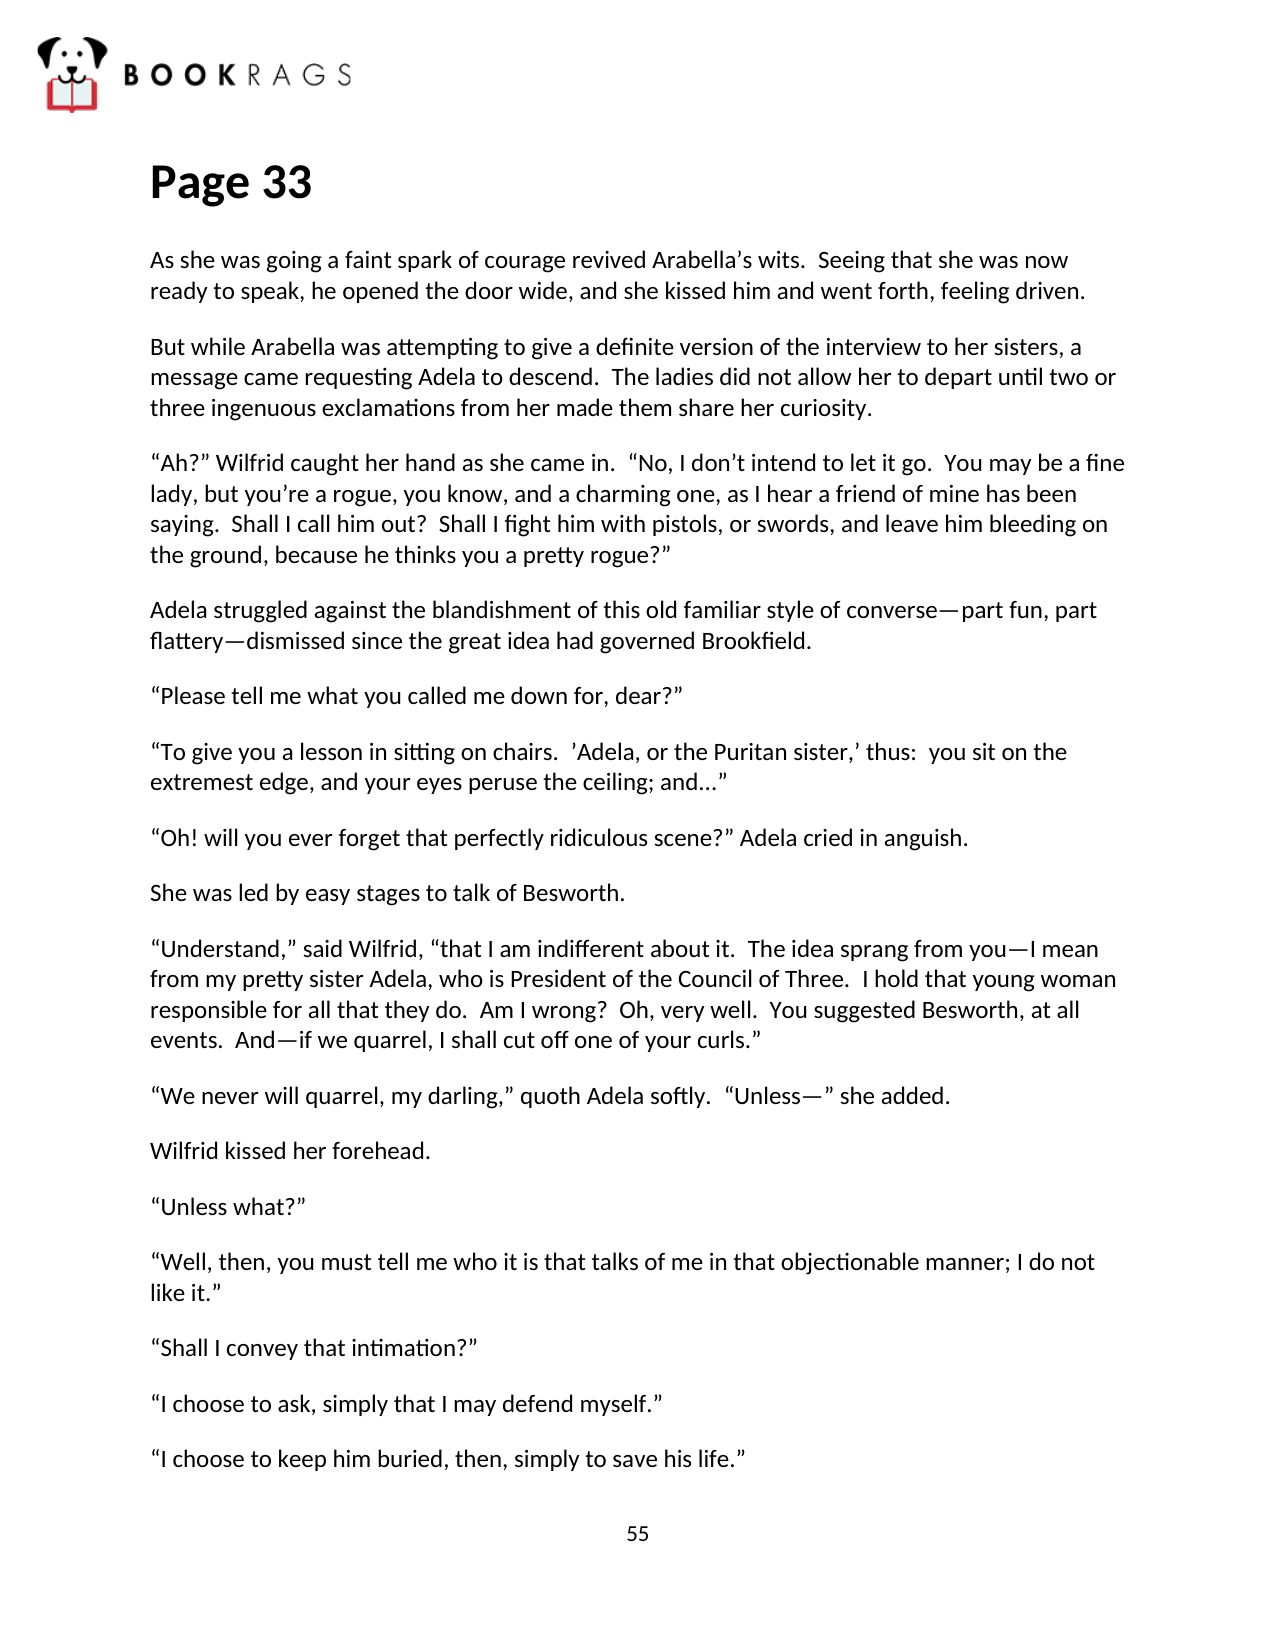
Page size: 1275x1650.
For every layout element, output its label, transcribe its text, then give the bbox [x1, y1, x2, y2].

text “Well, then, you must tell me who it is that talks of me in that objectionable manner; I do not like it.” [150, 1247, 1125, 1308]
text “Shall I convey that intimation?” [150, 1333, 1125, 1363]
text “I choose to ask, simply that I may defend myself.” [150, 1388, 1125, 1419]
text Page 33 [150, 150, 1125, 211]
text “Oh! will you ever forget that perfectly ridiculous scene?” Adela cried in anguish. [150, 822, 1125, 852]
text Wilfrid kissed her forehead. [150, 1136, 1125, 1166]
text “Please tell me what you called me down for, dear?” [150, 680, 1125, 711]
text “I choose to keep him buried, then, simply to save his life.” [150, 1444, 1125, 1474]
text Adela struggled against the blandishment of this old familiar style of converse—­part fun, part flattery—­dismissed since the great idea had governed Brookfield. [150, 594, 1125, 655]
picture [37, 37, 351, 113]
text “Unless what?” [150, 1191, 1125, 1222]
text But while Arabella was attempting to give a definite version of the interview to her sisters, a message came requesting Adela to descend. The ladies did not allow her to depart until two or three ingenuous exclamations from her made them share her curiosity. [150, 331, 1125, 422]
text As she was going a faint spark of courage revived Arabella’s wits. Seeing that she was now ready to speak, he opened the door wide, and she kissed him and went forth, feeling driven. [150, 244, 1125, 306]
text “Understand,” said Wilfrid, “that I am indifferent about it. The idea sprang from you—­I mean from my pretty sister Adela, who is President of the Council of Three. I hold that young woman responsible for all that they do. Am I wrong? Oh, very well. You suggested Besworth, at all events. And—­if we quarrel, I shall cut off one of your curls.” [150, 933, 1125, 1055]
text “We never will quarrel, my darling,” quoth Adela softly. “Unless—­” she added. [150, 1080, 1125, 1111]
text “Ah?” Wilfrid caught her hand as she came in. “No, I don’t intend to let it go. You may be a fine lady, but you’re a rogue, you know, and a charming one, as I hear a friend of mine has been saying. Shall I call him out? Shall I fight him with pistols, or swords, and leave him bleeding on the ground, because he thinks you a pretty rogue?” [150, 447, 1125, 569]
text She was led by easy stages to talk of Besworth. [150, 877, 1125, 908]
text “To give you a lesson in sitting on chairs. ’Adela, or the Puritan sister,’ thus: you sit on the extremest edge, and your eyes peruse the ceiling; and...” [150, 736, 1125, 797]
